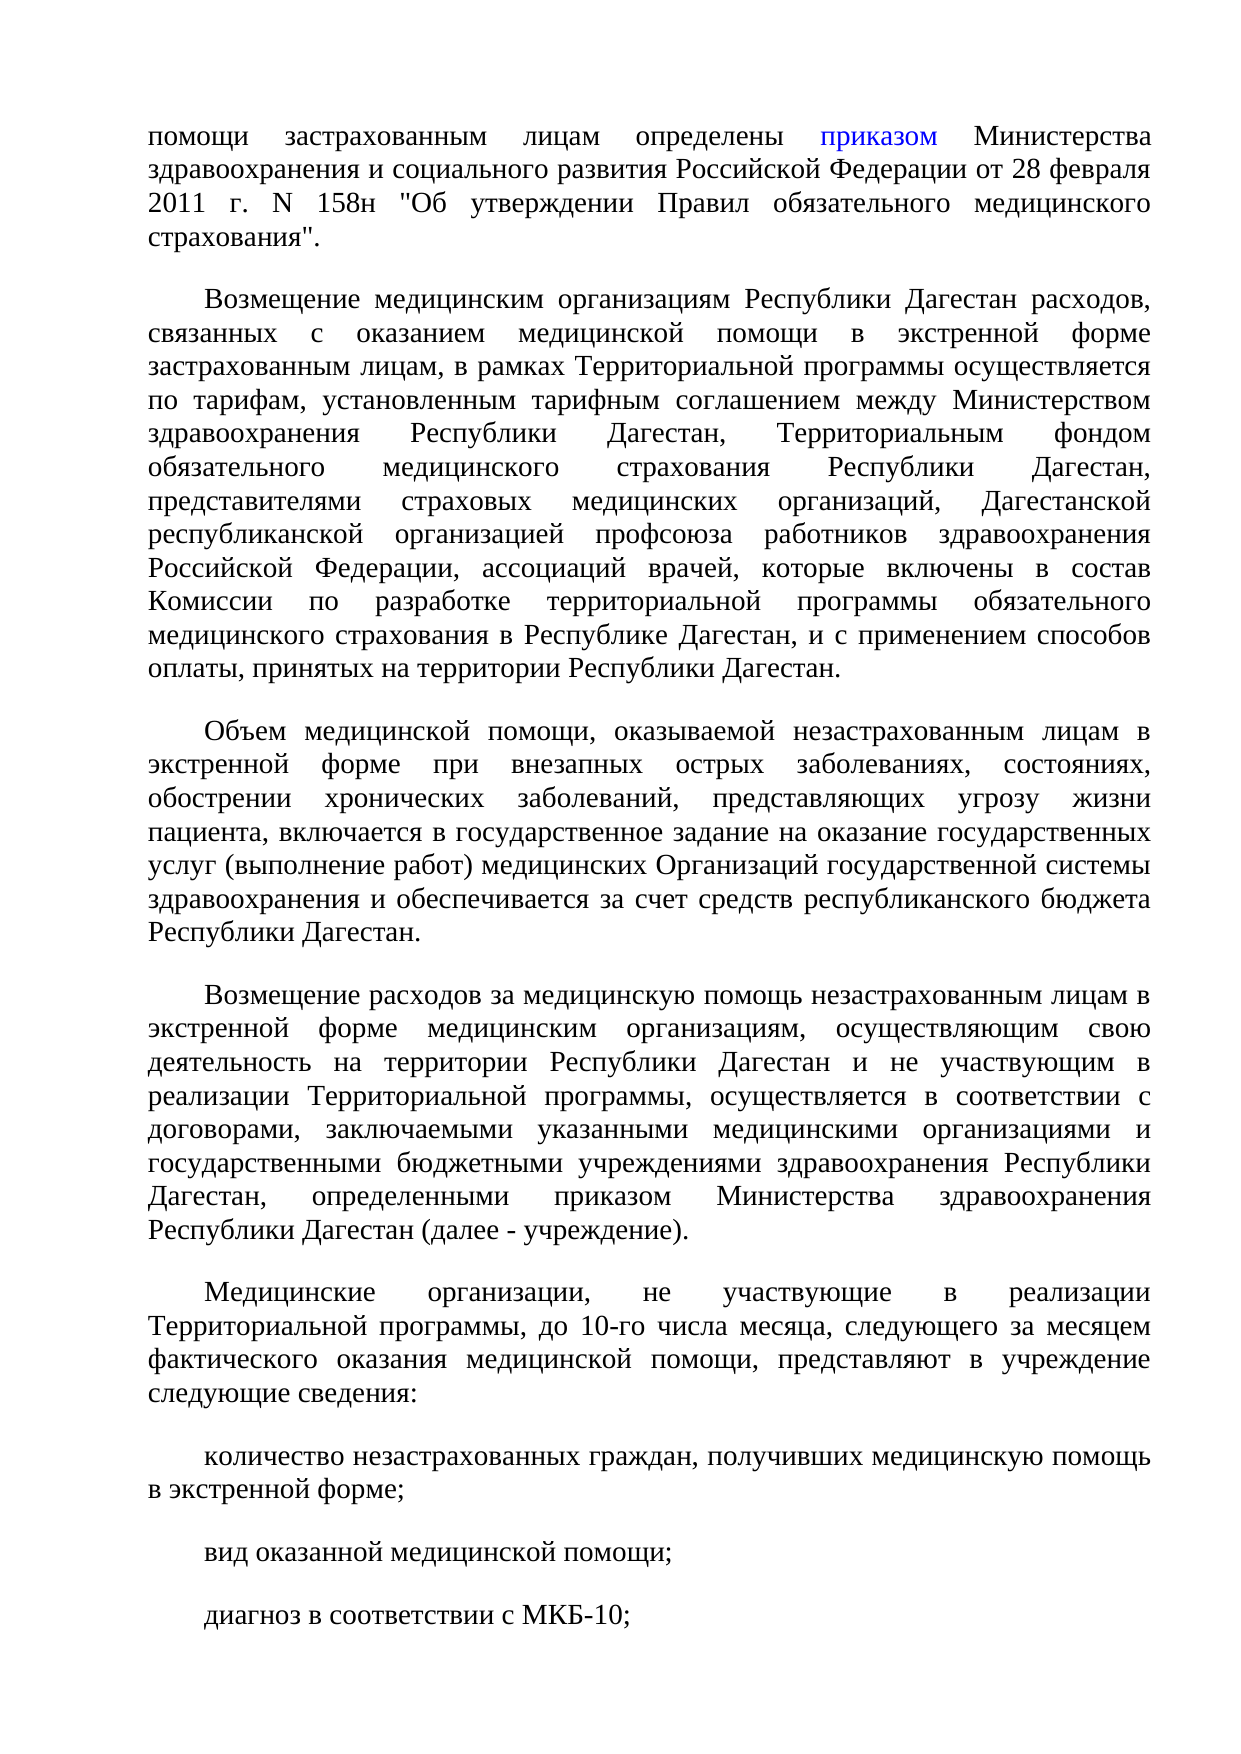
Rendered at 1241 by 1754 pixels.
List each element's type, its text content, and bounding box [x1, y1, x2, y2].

text Возмещение расходов за медицинскую помощь незастрахованным лицам в экстренной форме медицинским организациям, осуществляющим свою деятельность на территории Республики Дагестан и не участвующим в реализации Территориальной программы, осуществляется в соответствии с договорами, заключаемыми указанными медицинскими организациями и государственными бюджетными учреждениями здравоохранения Республики Дагестан, определенными приказом Министерства здравоохранения Республики Дагестан (далее - учреждение). [148, 977, 1152, 1245]
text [148, 118, 1152, 252]
text Объем медицинской помощи, оказываемой незастрахованным лицам в экстренной форме при внезапных острых заболеваниях, состояниях, обострении хронических заболеваний, представляющих угрозу жизни пациента, включается в государственное задание на оказание государственных услуг (выполнение работ) медицинских Организаций государственной системы здравоохранения и обеспечивается за счет средств республиканского бюджета Республики Дагестан. [148, 713, 1152, 948]
text вид оказанной медицинской помощи; [148, 1534, 1152, 1568]
text диагноз в соответствии с МКБ-10; [148, 1597, 1152, 1630]
text Медицинские организации, не участвующие в реализации Территориальной программы, до 10-го числа месяца, следующего за месяцем фактического оказания медицинской помощи, представляют в учреждение следующие сведения: [148, 1274, 1152, 1409]
text Возмещение медицинским организациям Республики Дагестан расходов, связанных с оказанием медицинской помощи в экстренной форме застрахованным лицам, в рамках Территориальной программы осуществляется по тарифам, установленным тарифным соглашением между Министерством здравоохранения Республики Дагестан, Территориальным фондом обязательного медицинского страхования Республики Дагестан, представителями страховых медицинских организаций, Дагестанской республиканской организацией профсоюза работников здравоохранения Российской Федерации, ассоциаций врачей, которые включены в состав Комиссии по разработке территориальной программы обязательного медицинского страхования в Республике Дагестан, и с применением способов оплаты, принятых на территории Республики Дагестан. [148, 281, 1152, 684]
text количество незастрахованных граждан, получивших медицинскую помощь в экстренной форме; [148, 1438, 1152, 1505]
